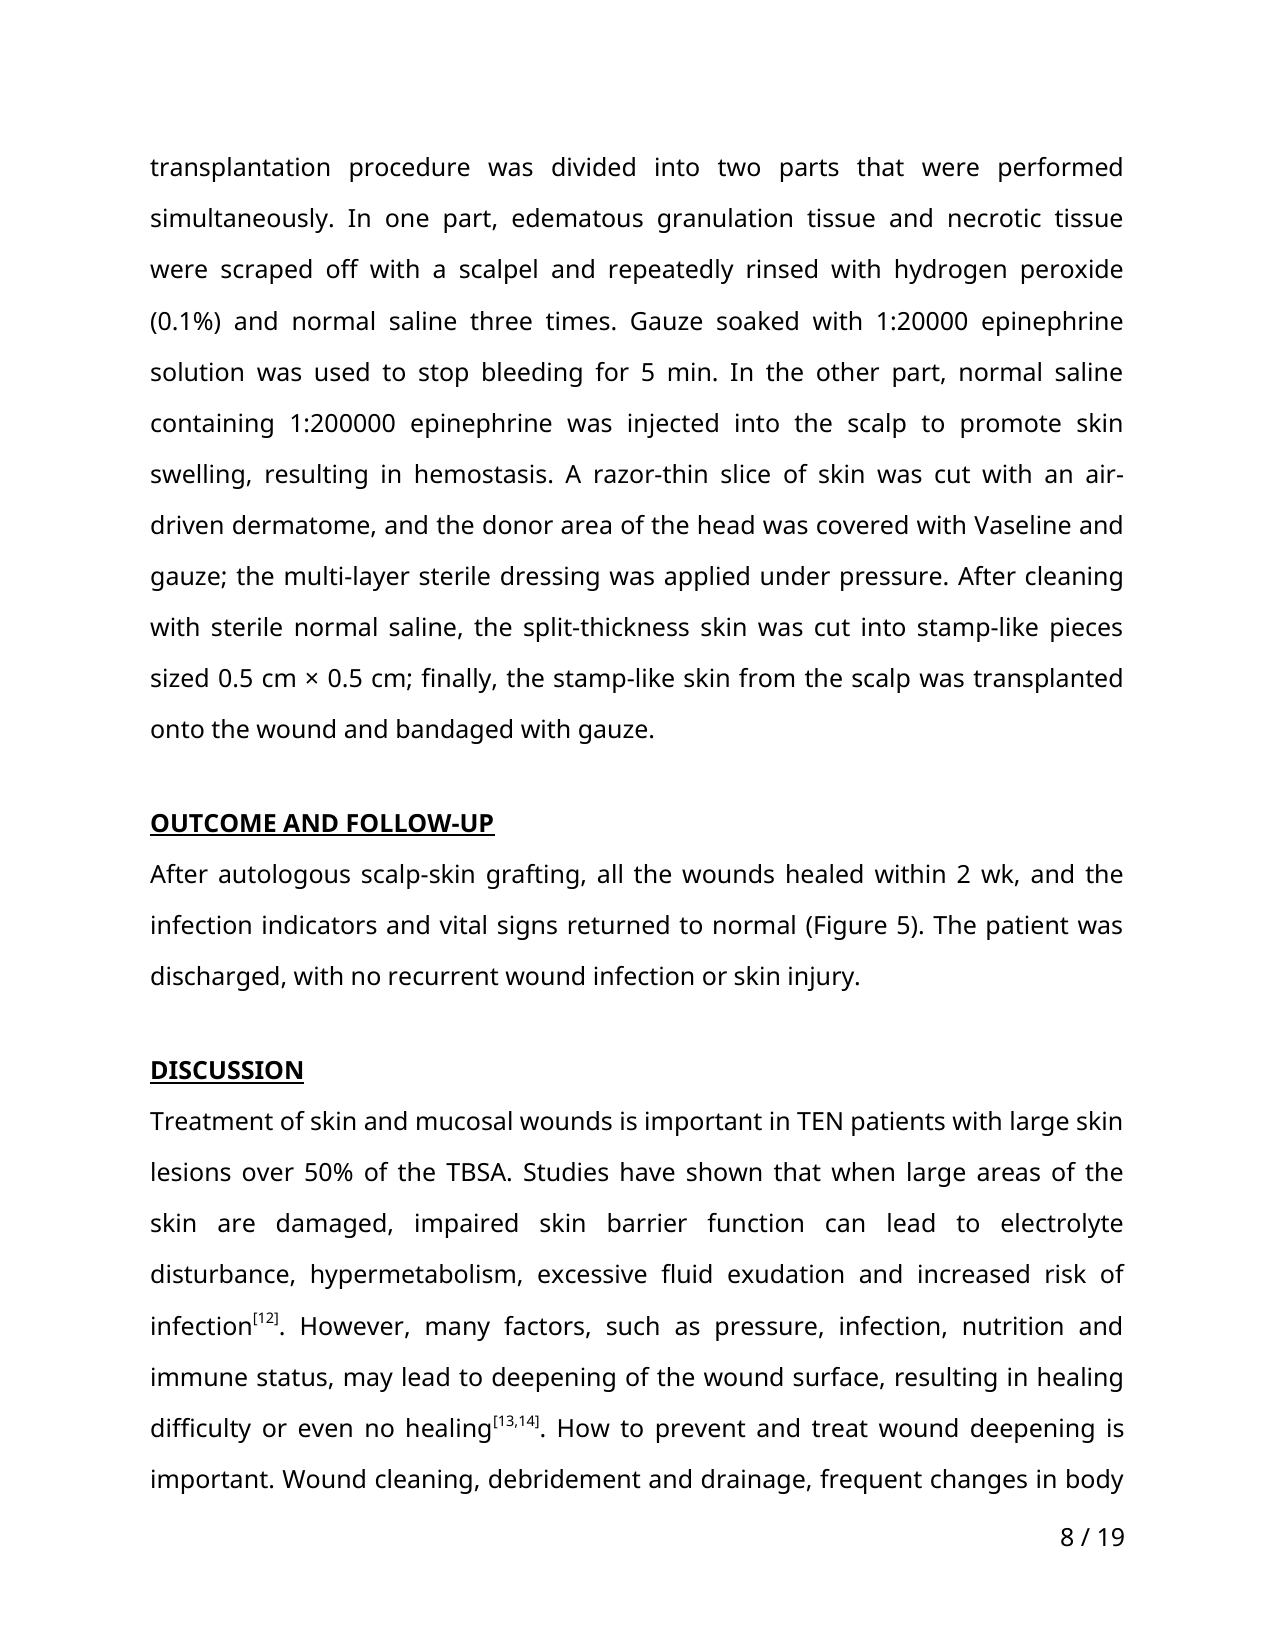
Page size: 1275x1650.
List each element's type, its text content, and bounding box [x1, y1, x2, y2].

text After autologous scalp-skin grafting, all the wounds healed within 2 wk, and the infection indicators and vital signs returned to normal (Figure 5). The patient was discharged, with no recurrent wound infection or skin injury. [150, 857, 1125, 993]
text OUTCOME AND FOLLOW-UP [150, 806, 1125, 840]
text DISCUSSION [150, 1053, 1125, 1087]
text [150, 150, 1125, 746]
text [150, 1104, 1125, 1495]
